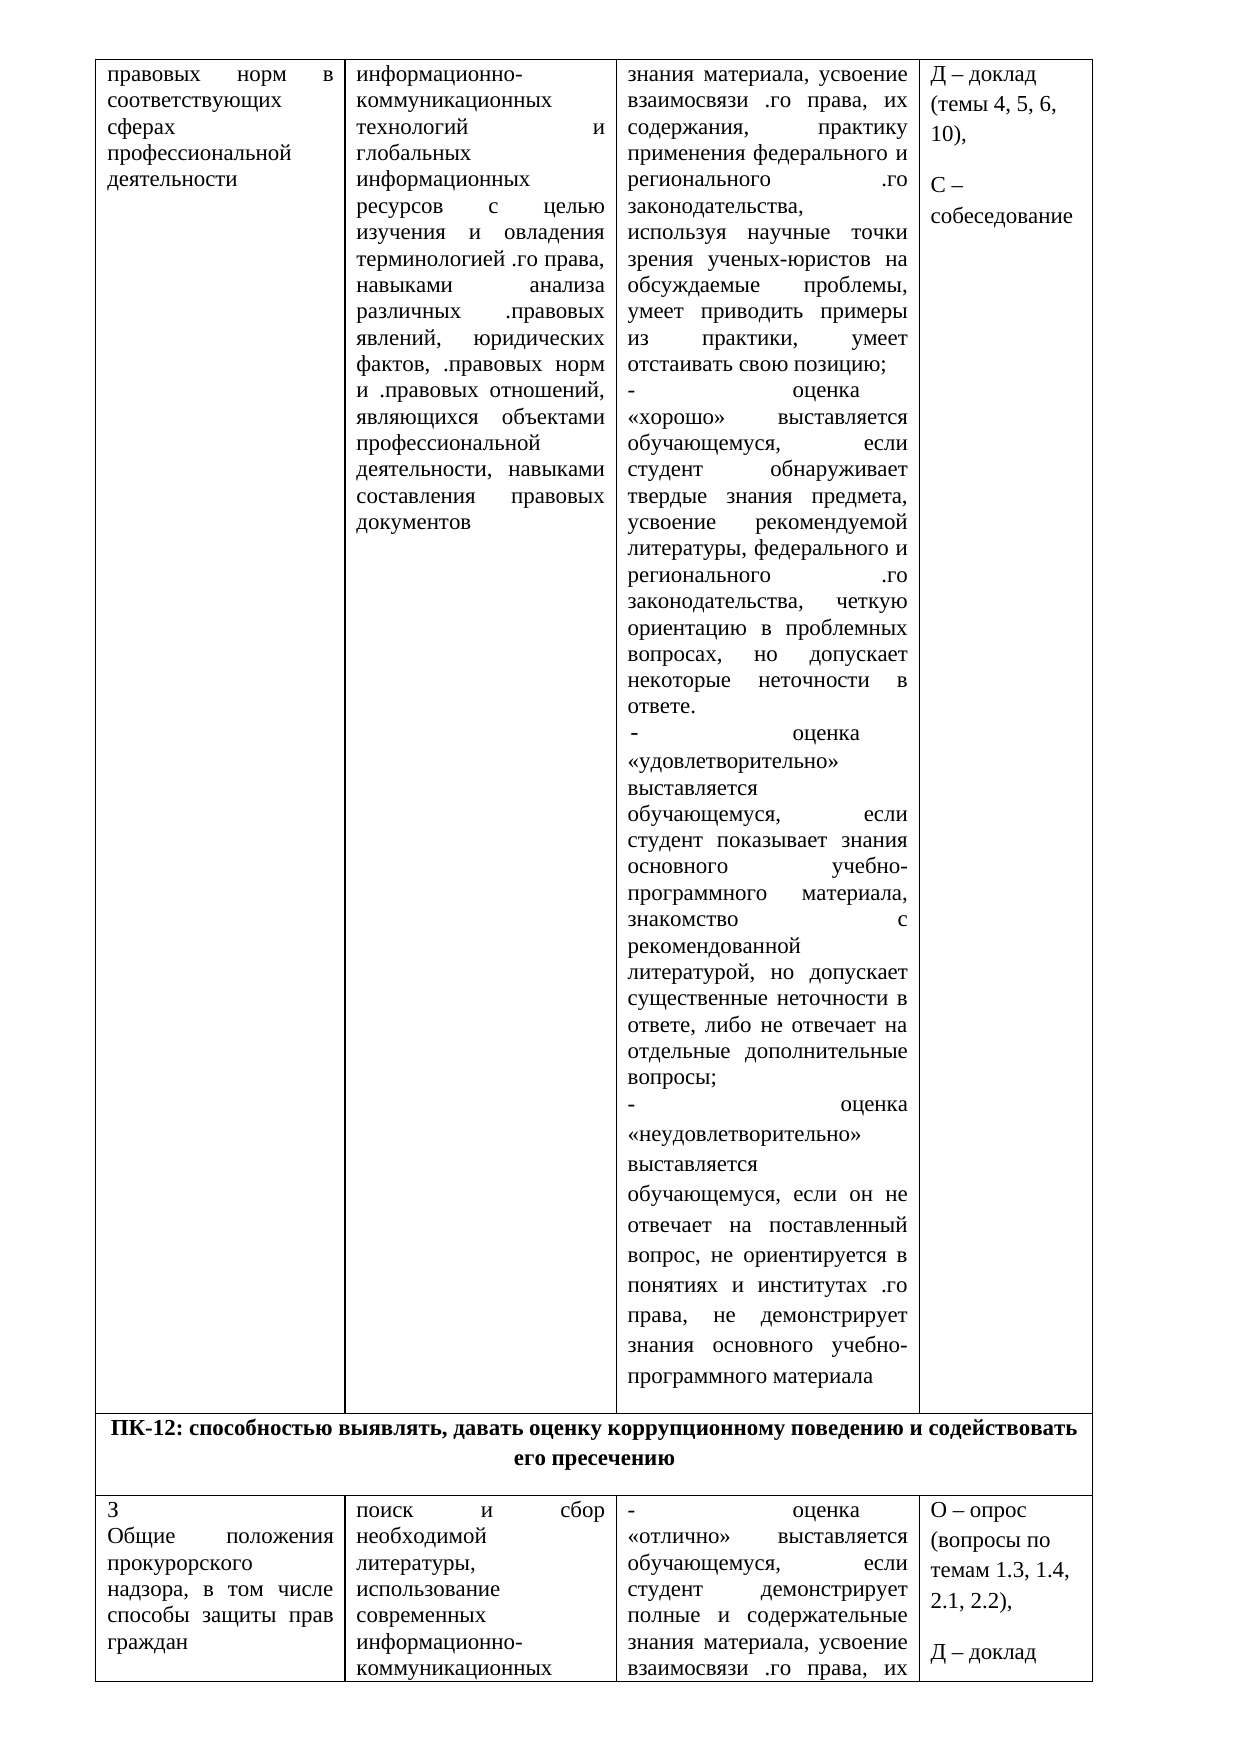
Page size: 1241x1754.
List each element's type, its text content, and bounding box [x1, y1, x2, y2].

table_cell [617, 60, 919, 1413]
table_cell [96, 60, 344, 1413]
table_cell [920, 1496, 1092, 1681]
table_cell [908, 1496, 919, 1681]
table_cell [920, 60, 1092, 1413]
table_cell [346, 1496, 616, 1681]
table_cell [96, 1496, 344, 1681]
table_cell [346, 60, 616, 1413]
table_cell ПК-12: способностью выявлять, давать оценку коррупционному поведению и содействовать его пресечению [96, 1414, 1092, 1495]
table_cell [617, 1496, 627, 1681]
